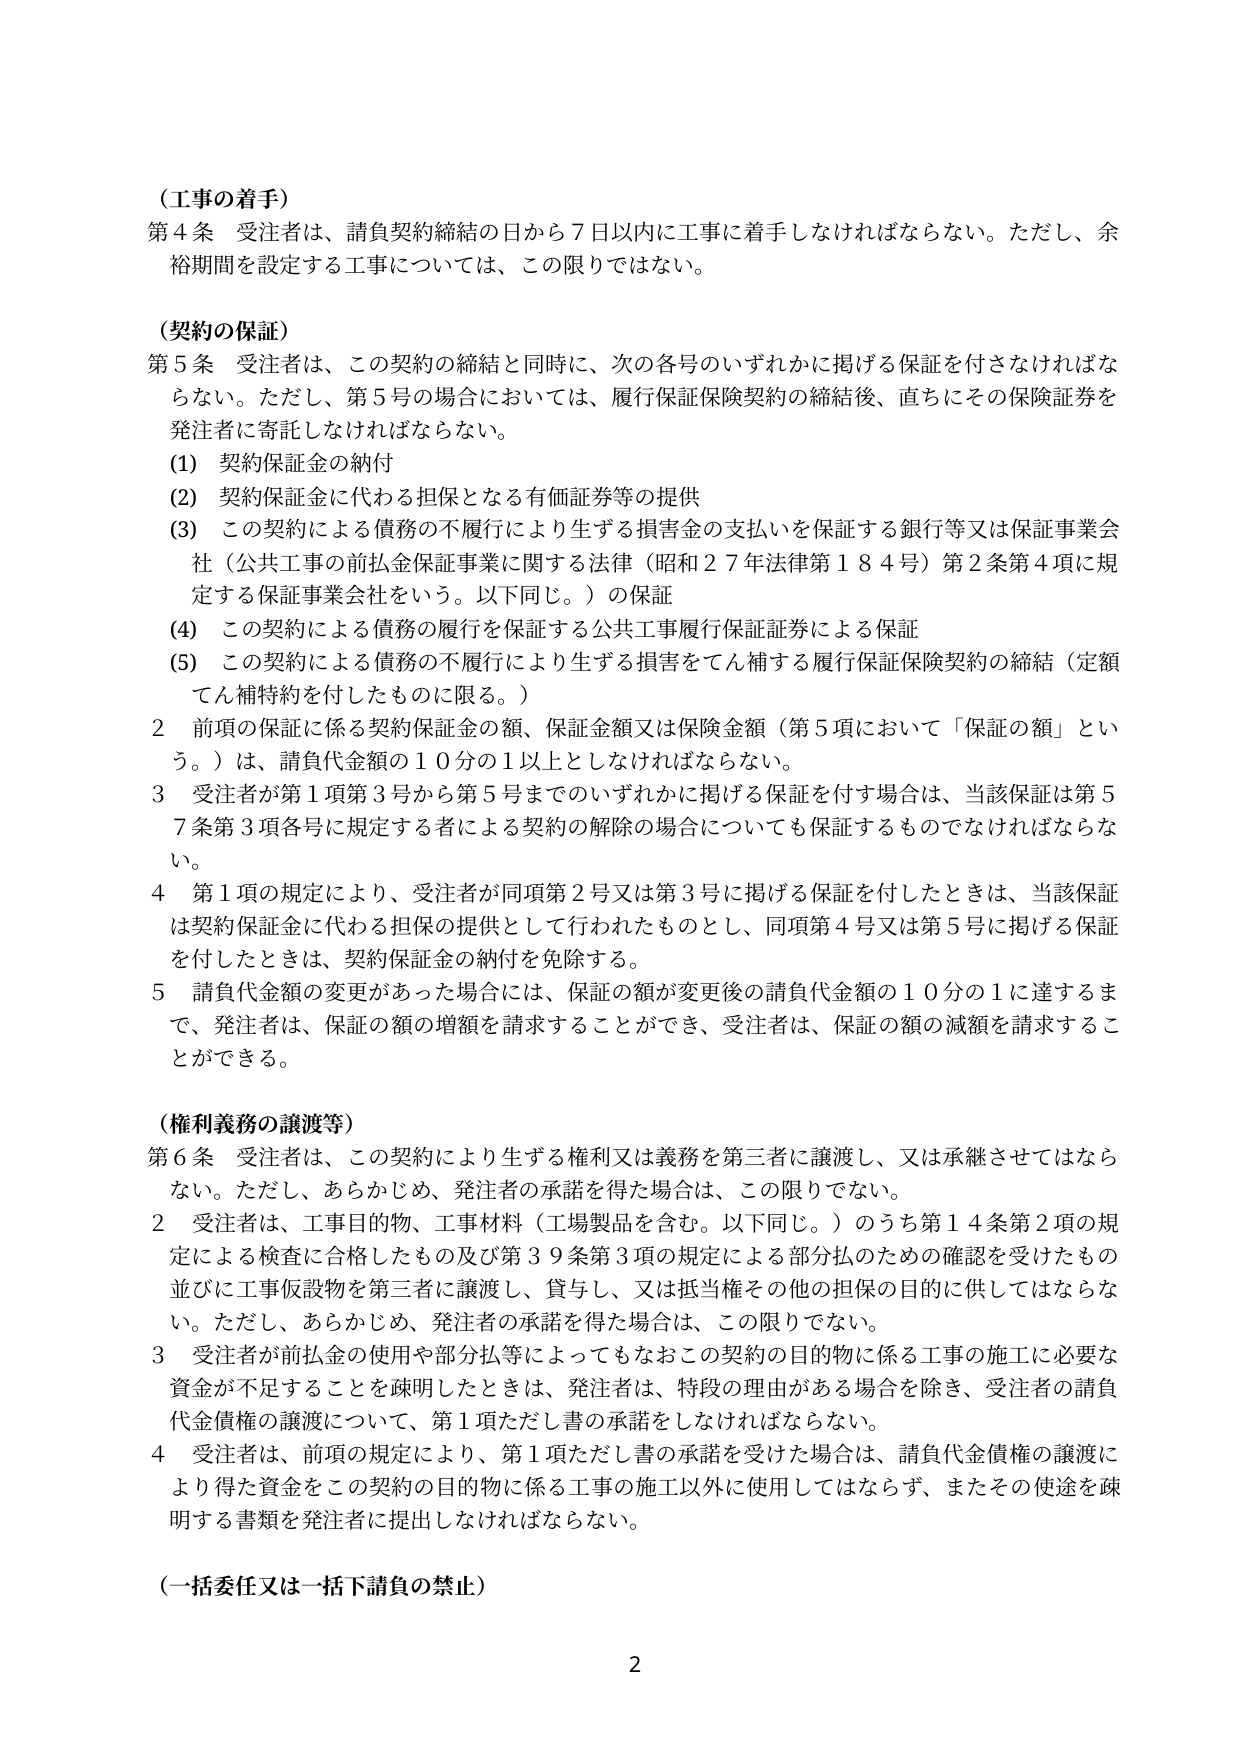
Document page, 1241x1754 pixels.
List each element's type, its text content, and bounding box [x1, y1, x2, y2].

text 第４条 受注者は、請負契約締結の日から７日以内に工事に着手しなければならない。ただし、余裕期間を設定する工事については、この限りではない。 [148, 215, 1122, 281]
text (4) この契約による債務の履行を保証する公共工事履行保証証券による保証 [148, 611, 1122, 644]
text ４ 受注者は、前項の規定により、第１項ただし書の承諾を受けた場合は、請負代金債権の譲渡により得た資金をこの契約の目的物に係る工事の施工以外に使用してはならず、またその使途を疎明する書類を発注者に提出しなければならない。 [148, 1437, 1122, 1536]
text （権利義務の譲渡等） [148, 1106, 1122, 1139]
text (1) 契約保証金の納付 [148, 446, 1122, 479]
text 第５条 受注者は、この契約の締結と同時に、次の各号のいずれかに掲げる保証を付さなければならない。ただし、第５号の場合においては、履行保証保険契約の締結後、直ちにその保険証券を発注者に寄託しなければならない。 [148, 347, 1122, 446]
text ３ 受注者が第１項第３号から第５号までのいずれかに掲げる保証を付す場合は、当該保証は第５７条第３項各号に規定する者による契約の解除の場合についても保証するものでなければならない。 [148, 776, 1122, 875]
text ２ 前項の保証に係る契約保証金の額、保証金額又は保険金額（第５項において「保証の額」という。）は、請負代金額の１０分の１以上としなければならない。 [148, 710, 1122, 776]
text ３ 受注者が前払金の使用や部分払等によってもなおこの契約の目的物に係る工事の施工に必要な資金が不足することを疎明したときは、発注者は、特段の理由がある場合を除き、受注者の請負代金債権の譲渡について、第１項ただし書の承諾をしなければならない。 [148, 1337, 1122, 1437]
text （工事の着手） [148, 182, 1122, 215]
text (3) この契約による債務の不履行により生ずる損害金の支払いを保証する銀行等又は保証事業会社（公共工事の前払金保証事業に関する法律（昭和２７年法律第１８４号）第２条第４項に規定する保証事業会社をいう。以下同じ。）の保証 [169, 512, 1122, 611]
text （一括委任又は一括下請負の禁止） [148, 1569, 1122, 1602]
text (2) 契約保証金に代わる担保となる有価証券等の提供 [148, 479, 1122, 512]
text ４ 第１項の規定により、受注者が同項第２号又は第３号に掲げる保証を付したときは、当該保証は契約保証金に代わる担保の提供として行われたものとし、同項第４号又は第５号に掲げる保証を付したときは、契約保証金の納付を免除する。 [148, 875, 1122, 974]
text ５ 請負代金額の変更があった場合には、保証の額が変更後の請負代金額の１０分の１に達するまで、発注者は、保証の額の増額を請求することができ、受注者は、保証の額の減額を請求することができる。 [148, 974, 1122, 1073]
text (5) この契約による債務の不履行により生ずる損害をてん補する履行保証保険契約の締結（定額てん補特約を付したものに限る。） [169, 644, 1122, 710]
text 第６条 受注者は、この契約により生ずる権利又は義務を第三者に譲渡し、又は承継させてはならない。ただし、あらかじめ、発注者の承諾を得た場合は、この限りでない。 [148, 1139, 1122, 1205]
text （契約の保証） [148, 314, 1122, 347]
text ２ 受注者は、工事目的物、工事材料（工場製品を含む。以下同じ。）のうち第１４条第２項の規定による検査に合格したもの及び第３９条第３項の規定による部分払のための確認を受けたもの並びに工事仮設物を第三者に譲渡し、貸与し、又は抵当権その他の担保の目的に供してはならない。ただし、あらかじめ、発注者の承諾を得た場合は、この限りでない。 [148, 1205, 1122, 1337]
